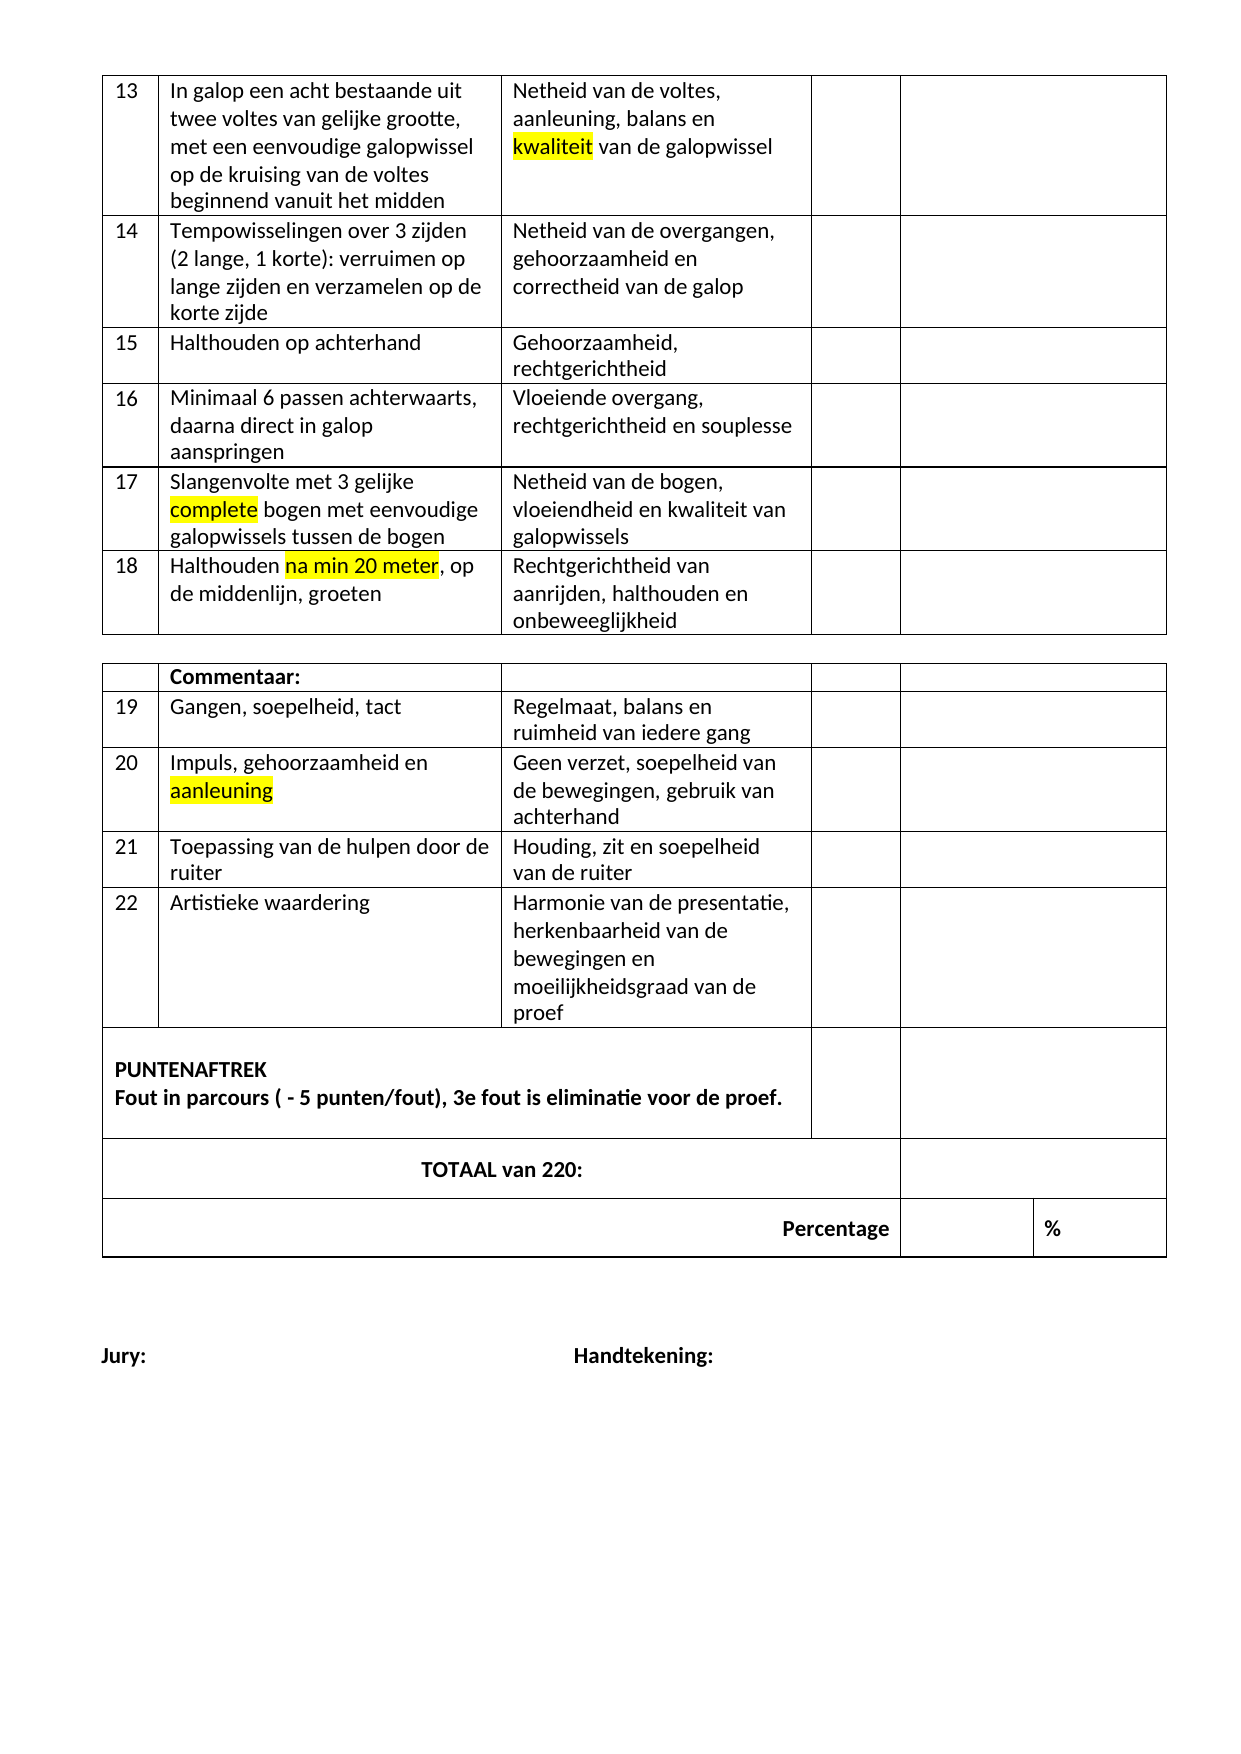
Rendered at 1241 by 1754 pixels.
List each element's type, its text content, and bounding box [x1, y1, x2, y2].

table_cell [901, 832, 1166, 887]
table_cell [901, 748, 1166, 831]
table_cell 14 [103, 216, 158, 327]
table_header [812, 664, 900, 691]
table_cell Percentage [103, 1199, 900, 1256]
table_cell 15 [103, 328, 158, 383]
table_cell [812, 692, 900, 747]
table_cell Halthouden op achterhand [159, 328, 501, 383]
table_cell [812, 384, 900, 466]
table_cell 21 [103, 832, 158, 887]
table_cell [812, 832, 900, 887]
table_header [103, 664, 158, 691]
table_cell [812, 551, 900, 634]
table_cell Regelmaat, balans en ruimheid van iedere gang [502, 692, 811, 747]
table_cell [901, 468, 1166, 550]
table_cell 19 [103, 692, 158, 747]
table_cell Gangen, soepelheid, tact [159, 692, 501, 747]
table_cell Tempowisselingen over 3 zijden (2 lange, 1 korte): verruimen op lange zijden en verzamelen op de korte zijde [159, 216, 501, 327]
text Jury: Handtekening: [101, 1341, 1165, 1369]
table_cell Vloeiende overgang, rechtgerichtheid en souplesse [502, 384, 811, 466]
table_header Commentaar: [159, 664, 501, 691]
table_cell Minimaal 6 passen achterwaarts, daarna direct in galop aanspringen [159, 384, 501, 466]
table_cell 16 [103, 384, 158, 466]
table_cell Houding, zit en soepelheid van de ruiter [502, 832, 811, 887]
table_header 13 [103, 76, 158, 215]
table_cell Harmonie van de presentatie, herkenbaarheid van de bewegingen en moeilijkheidsgraad van de proef [502, 888, 811, 1027]
table_cell 17 [103, 468, 158, 550]
table_cell [901, 1028, 1166, 1138]
table_cell Impuls, gehoorzaamheid en aanleuning [159, 748, 501, 831]
table_header Netheid van de voltes, aanleuning, balans en kwaliteit van de galopwissel [502, 76, 811, 215]
table_cell Netheid van de overgangen, gehoorzaamheid en correctheid van de galop [502, 216, 811, 327]
table_cell [812, 468, 900, 550]
table_cell Toepassing van de hulpen door de ruiter [159, 832, 501, 887]
table_cell [901, 216, 1166, 327]
table_cell [901, 551, 1166, 634]
table_cell Netheid van de bogen, vloeiendheid en kwaliteit van galopwissels [502, 468, 811, 550]
table_header [901, 664, 1166, 691]
table_cell % [1034, 1199, 1166, 1256]
table_cell TOTAAL van 220: [103, 1139, 900, 1197]
table_cell [901, 1199, 1033, 1256]
table_cell PUNTENAFTREK Fout in parcours ( - 5 punten/fout), 3e fout is eliminatie voor de proef. [103, 1028, 811, 1138]
table_cell Slangenvolte met 3 gelijke complete bogen met eenvoudige galopwissels tussen de bogen [159, 468, 501, 550]
table_cell Rechtgerichtheid van aanrijden, halthouden en onbeweeglijkheid [502, 551, 811, 634]
table_cell [901, 692, 1166, 747]
table_cell 20 [103, 748, 158, 831]
table_header [502, 664, 811, 691]
table_cell [901, 1139, 1166, 1197]
table_cell Gehoorzaamheid, rechtgerichtheid [502, 328, 811, 383]
table_cell Geen verzet, soepelheid van de bewegingen, gebruik van achterhand [502, 748, 811, 831]
table_cell Halthouden na min 20 meter, op de middenlijn, groeten [159, 551, 501, 634]
table_cell [812, 216, 900, 327]
table_cell 22 [103, 888, 158, 1027]
table_header In galop een acht bestaande uit twee voltes van gelijke grootte, met een eenvoudige galopwissel op de kruising van de voltes beginnend vanuit het midden [159, 76, 501, 215]
table_cell [901, 328, 1166, 383]
table_cell [901, 384, 1166, 466]
table_header [901, 76, 1166, 215]
table_cell 18 [103, 551, 158, 634]
table_cell [901, 888, 1166, 1027]
table_cell [812, 748, 900, 831]
table_cell Artistieke waardering [159, 888, 501, 1027]
table_header [812, 76, 900, 215]
table_cell [812, 328, 900, 383]
table_cell [812, 1028, 900, 1138]
table_cell [812, 888, 900, 1027]
